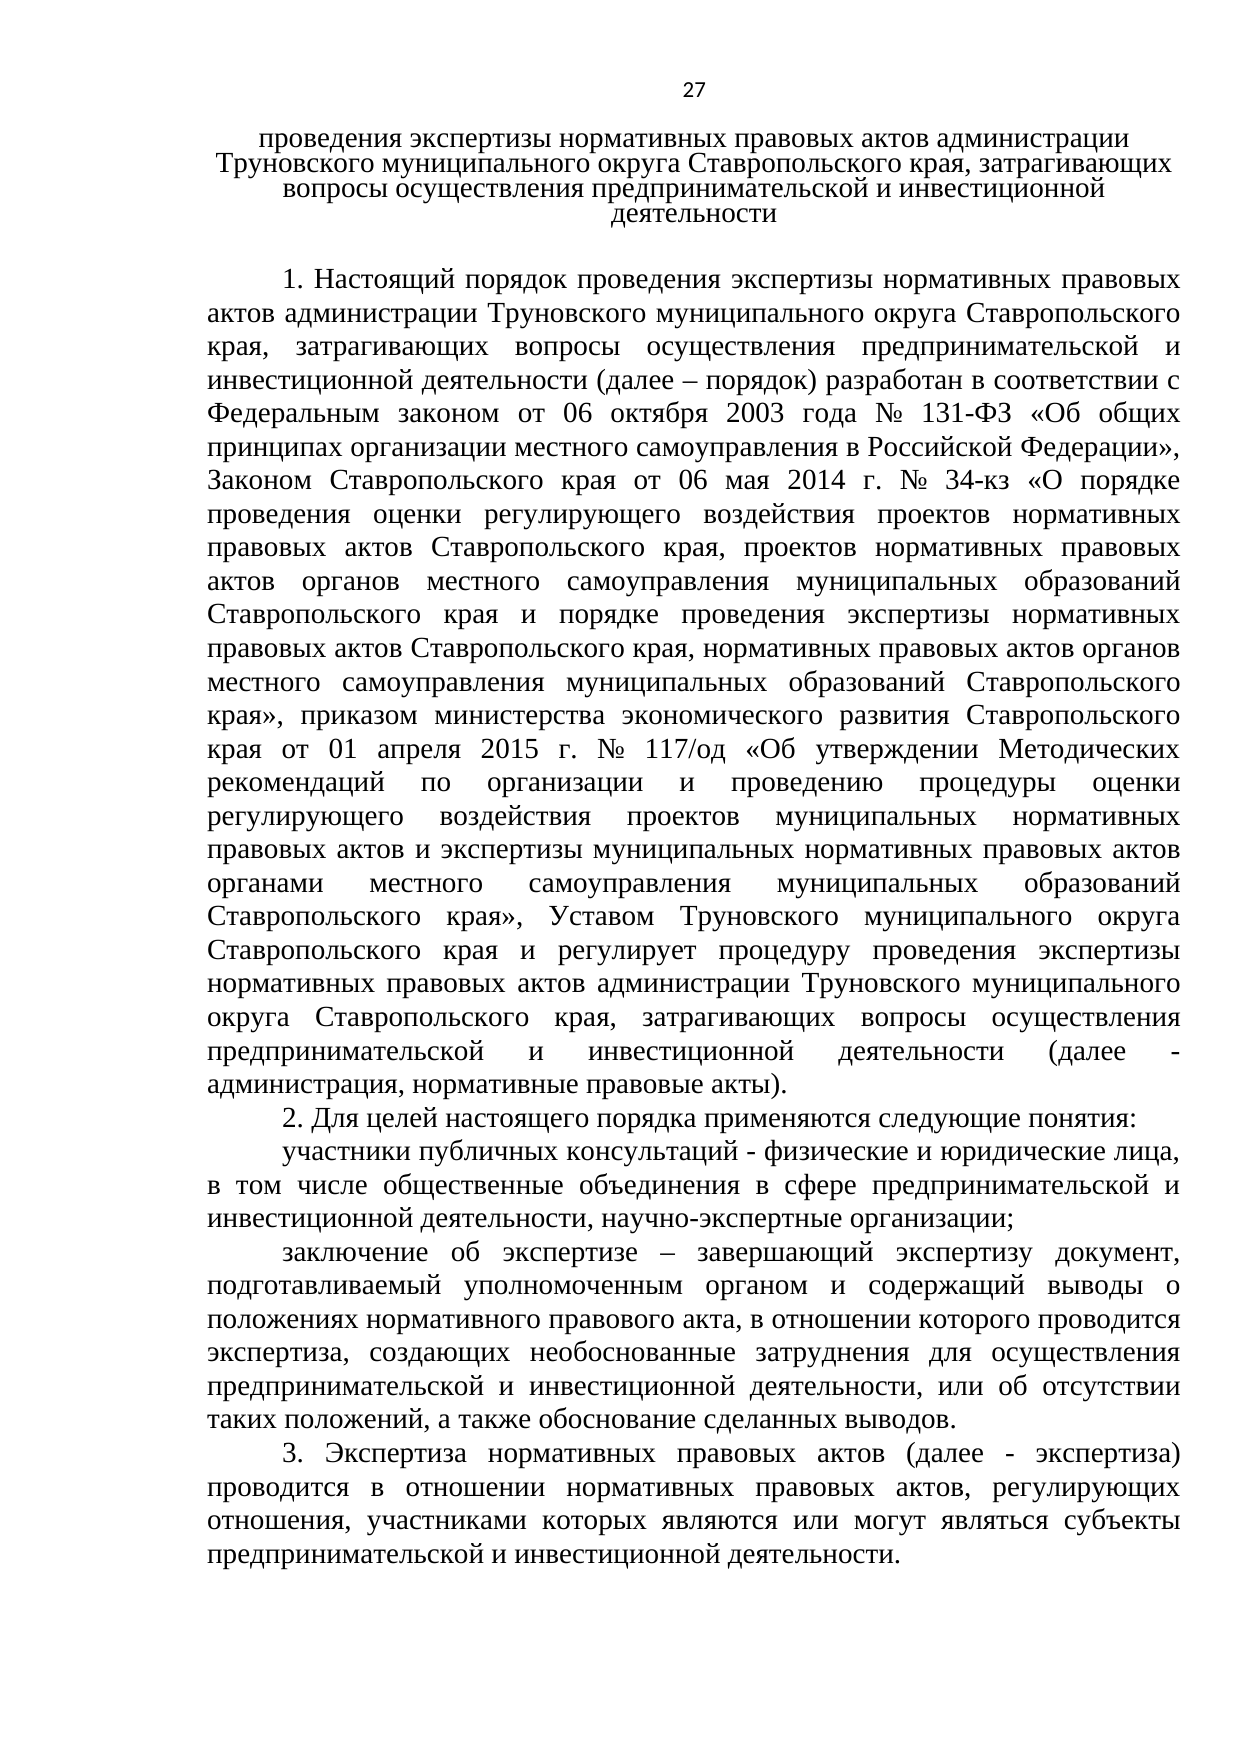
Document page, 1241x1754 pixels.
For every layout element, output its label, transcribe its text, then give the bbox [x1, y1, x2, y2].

text проведения экспертизы нормативных правовых актов администрации Труновского муниципального округа Ставропольского края, затрагивающих вопросы осуществления предпринимательской и инвестиционной деятельности [207, 128, 1181, 228]
text 1. Настоящий порядок проведения экспертизы нормативных правовых актов администрации Труновского муниципального округа Ставропольского края, затрагивающих вопросы осуществления предпринимательской и инвестиционной деятельности (далее – порядок) разработан в соответствии с Федеральным законом от 06 октября 2003 года № 131-ФЗ «Об общих принципах организации местного самоуправления в Российской Федерации», Законом Ставропольского края от 06 мая 2014 г. № 34-кз «О порядке проведения оценки регулирующего воздействия проектов нормативных правовых актов Ставропольского края, проектов нормативных правовых актов органов местного самоуправления муниципальных образований Ставропольского края и порядке проведения экспертизы нормативных правовых актов Ставропольского края, нормативных правовых актов органов местного самоуправления муниципальных образований Ставропольского края», приказом министерства экономического развития Ставропольского края от 01 апреля 2015 г. № 117/од «Об утверждении Методических рекомендаций по организации и проведению процедуры оценки регулирующего воздействия проектов муниципальных нормативных правовых актов и экспертизы муниципальных нормативных правовых актов органами местного самоуправления муниципальных образований Ставропольского края», Уставом Труновского муниципального округа Ставропольского края и регулирует процедуру проведения экспертизы нормативных правовых актов администрации Труновского муниципального округа Ставропольского края, затрагивающих вопросы осуществления предпринимательской и инвестиционной деятельности (далее - администрация, нормативные правовые акты). [207, 261, 1181, 1100]
text 2. Для целей настоящего порядка применяются следующие понятия: [207, 1100, 1181, 1133]
text участники публичных консультаций - физические и юридические лица, в том числе общественные объединения в сфере предпринимательской и инвестиционной деятельности, научно-экспертные организации; [207, 1133, 1181, 1234]
text заключение об экспертизе – завершающий экспертизу документ, подготавливаемый уполномоченным органом и содержащий выводы о положениях нормативного правового акта, в отношении которого проводится экспертиза, создающих необоснованные затруднения для осуществления предпринимательской и инвестиционной деятельности, или об отсутствии таких положений, а также обоснование сделанных выводов. [207, 1234, 1181, 1435]
text 3. Экспертиза нормативных правовых актов (далее - экспертиза) проводится в отношении нормативных правовых актов, регулирующих отношения, участниками которых являются или могут являться субъекты предпринимательской и инвестиционной деятельности. [207, 1435, 1181, 1569]
